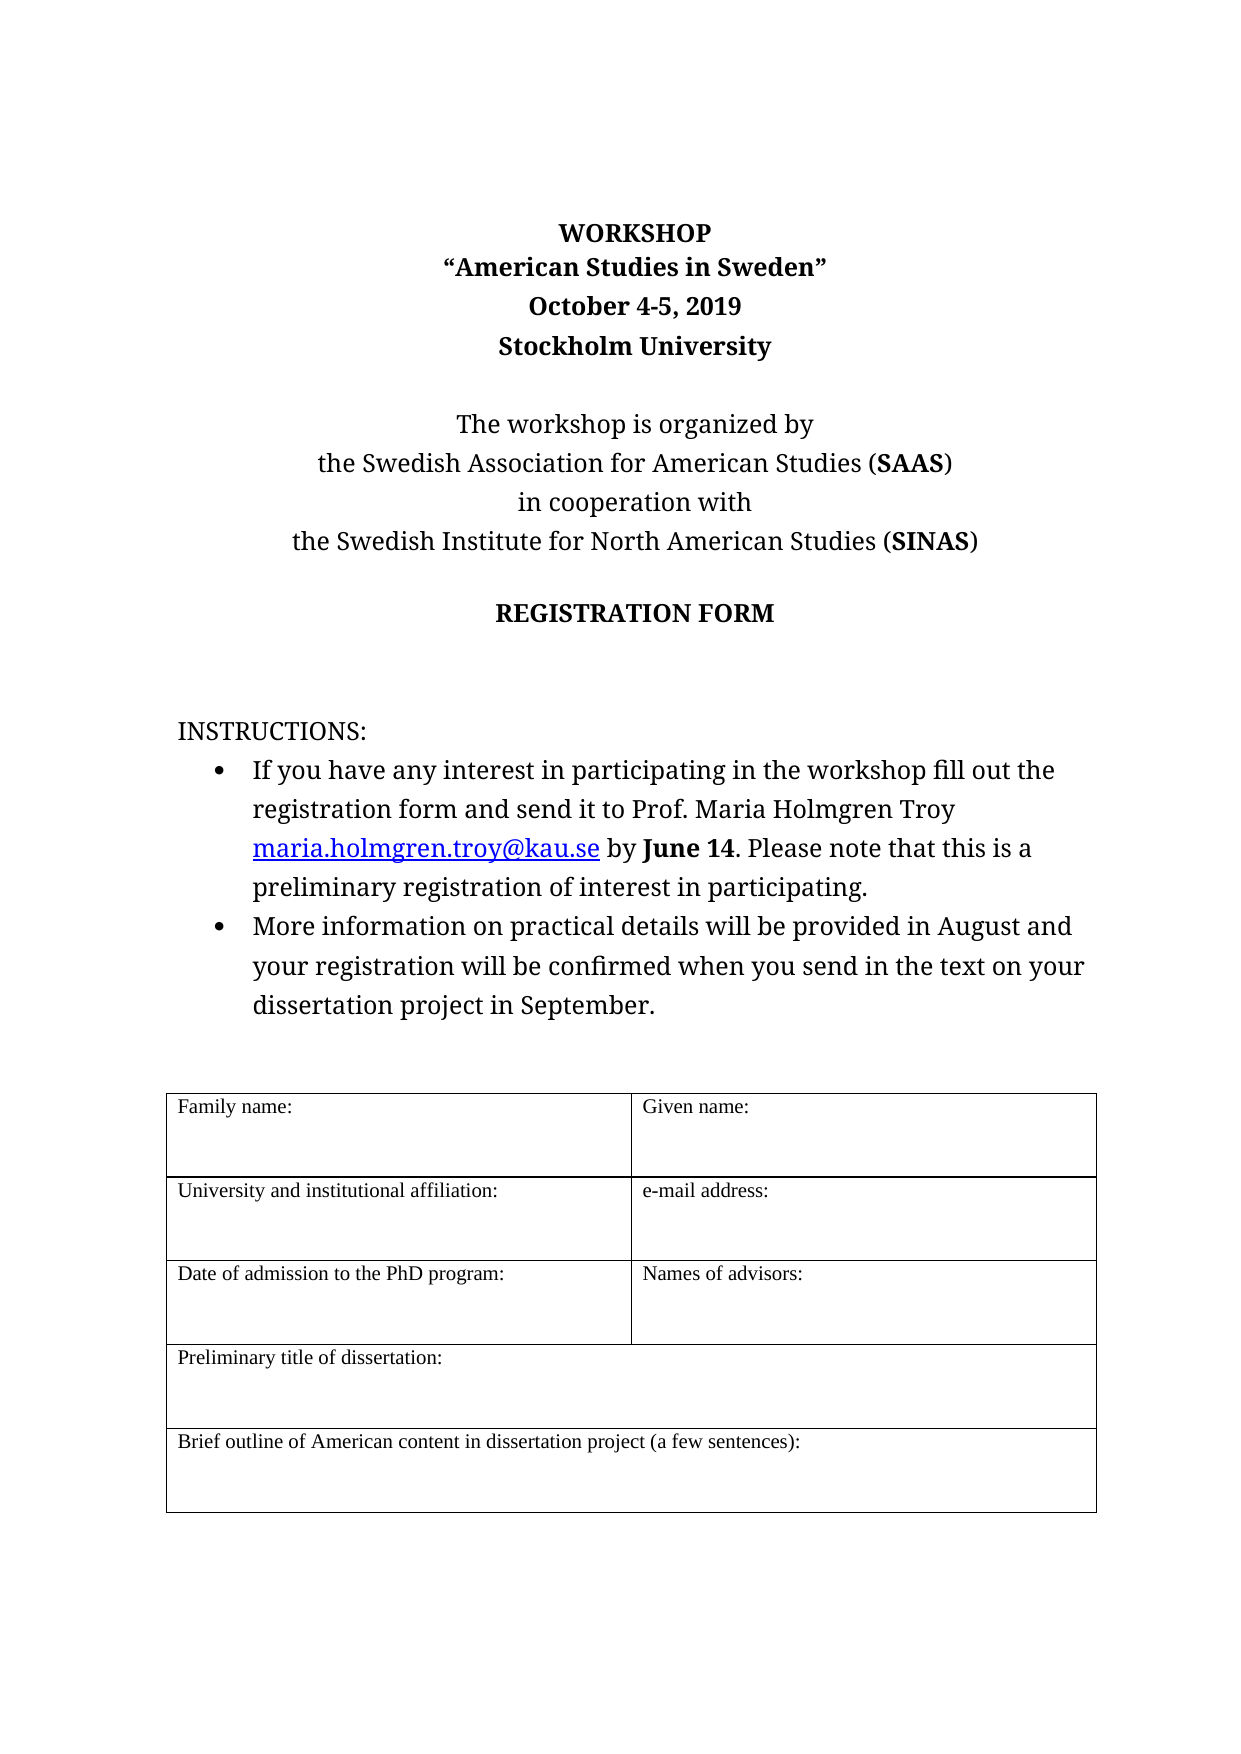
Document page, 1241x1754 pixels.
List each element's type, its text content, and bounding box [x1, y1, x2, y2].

table_header Given name: [632, 1094, 1096, 1176]
text in cooperation with [177, 485, 1093, 519]
text the Swedish Association for American Studies (SAAS) [177, 446, 1093, 480]
text INSTRUCTIONS: [177, 713, 1093, 747]
table_cell Brief outline of American content in dissertation project (a few sentences): [167, 1429, 1096, 1512]
table_cell e-mail address: [632, 1178, 1096, 1260]
text October 4-5, 2019 [177, 289, 1093, 323]
text Stockholm University [177, 328, 1093, 362]
list If you have any interest in participating in the workshop fill out the registration form and send it to Prof. Maria Holmgren Troy maria.holmgren.troy@kau.se by June 14. Please note that this is a preliminary registration of interest in participating. [215, 752, 1093, 904]
text The workshop is organized by [177, 406, 1093, 441]
list More information on practical details will be provided in August and your registration will be confirmed when you send in the text on your dissertation project in September. [215, 909, 1093, 1021]
table_cell Names of advisors: [632, 1261, 1096, 1344]
table_cell University and institutional affiliation: [167, 1178, 631, 1260]
table_cell Date of admission to the PhD program: [167, 1261, 631, 1344]
text the Swedish Institute for North American Studies (SINAS) [177, 524, 1093, 558]
text WORKSHOP [177, 216, 1093, 250]
text “American Studies in Sweden” [177, 250, 1093, 284]
text REGISTRATION FORM [177, 596, 1093, 630]
table_cell Preliminary title of dissertation: [167, 1345, 1096, 1428]
table_header Family name: [167, 1094, 631, 1176]
